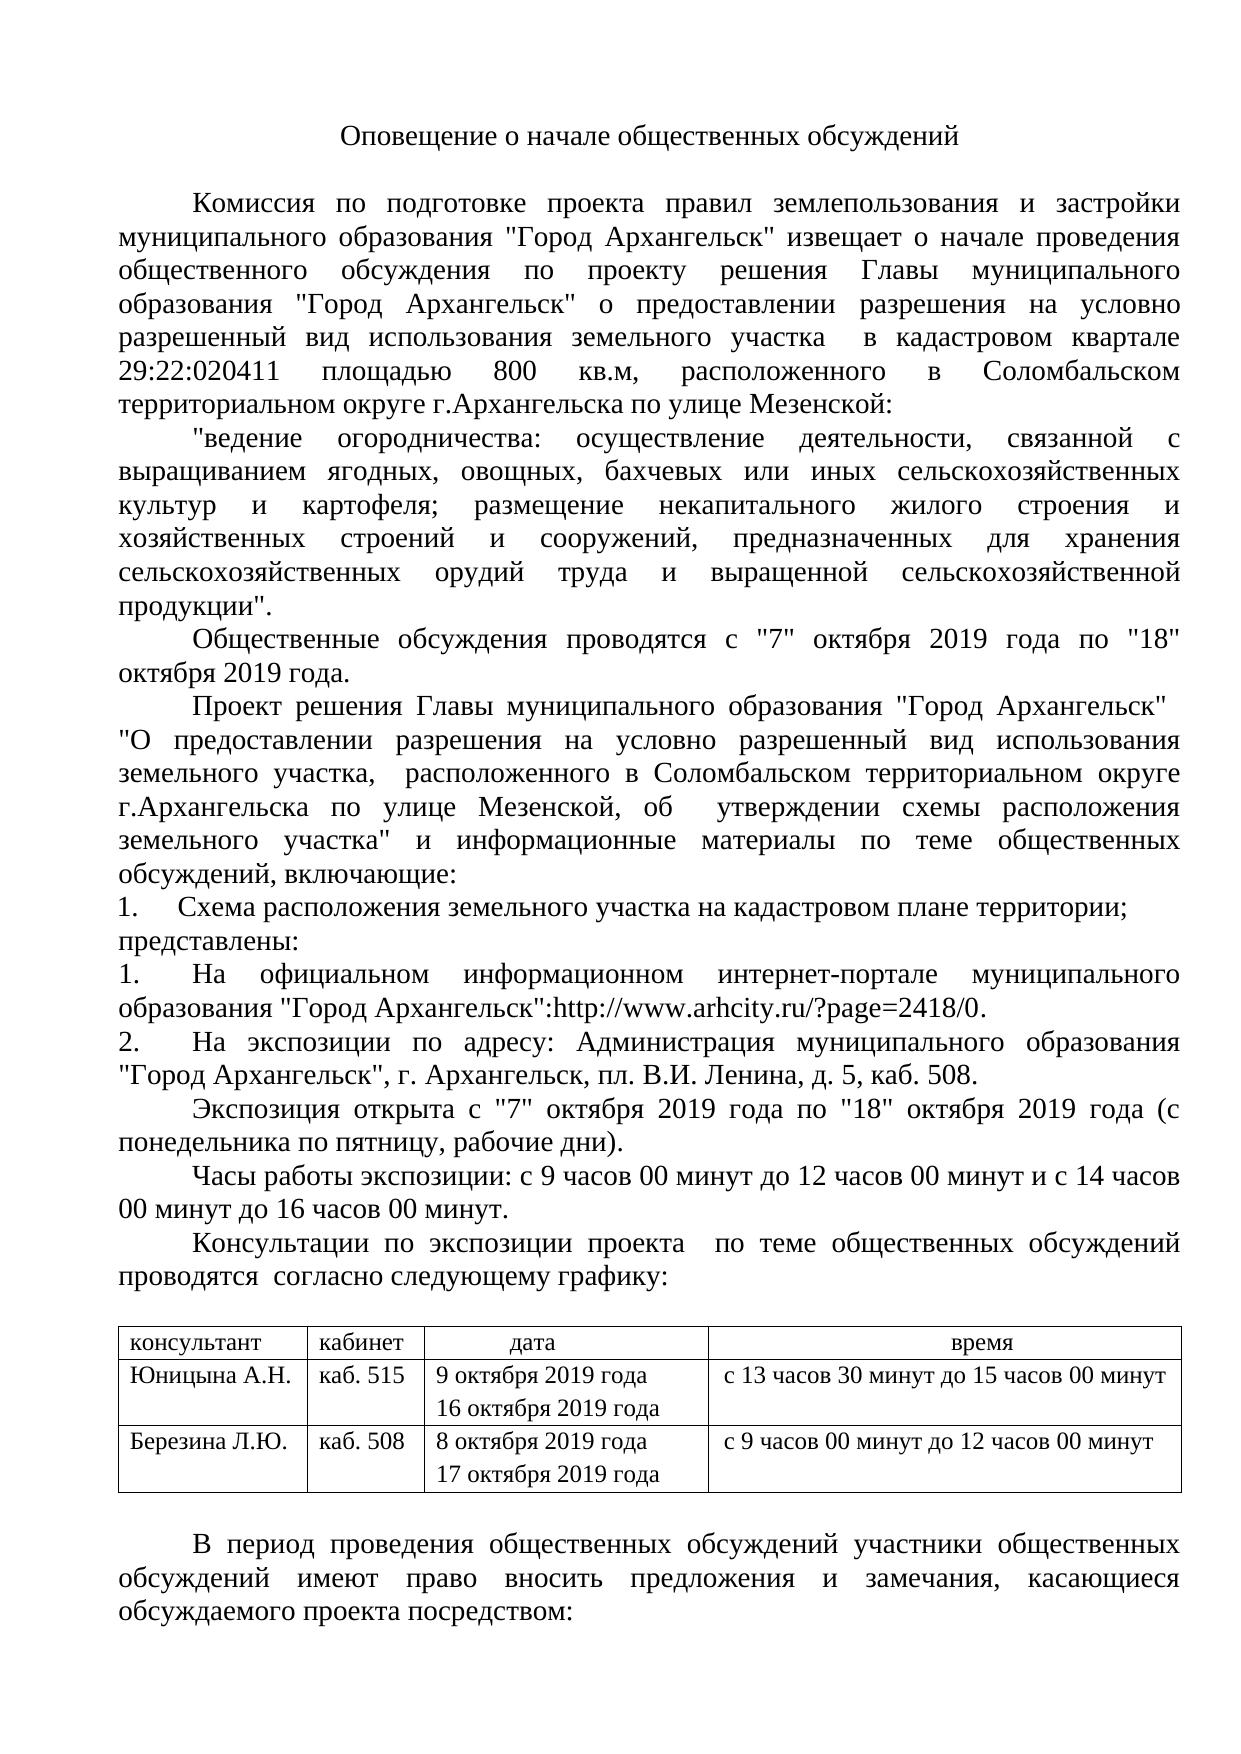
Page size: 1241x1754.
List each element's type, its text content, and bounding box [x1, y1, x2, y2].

text 1. На официальном информационном интернет-портале муниципального образования "Город Архангельск":http://www.arhcity.ru/?page=2418/0. [118, 957, 1181, 1024]
table_header дата [425, 1327, 708, 1359]
table_header Схема расположения земельного участка на кадастровом плане территории; [163, 890, 1181, 923]
table_cell 8 октября 2019 года 17 октября 2019 года [425, 1426, 708, 1492]
table_header время [709, 1327, 1181, 1359]
table_cell с 9 часов 00 минут до 12 часов 00 минут [709, 1426, 1181, 1492]
text Экспозиция открыта с "7" октября 2019 года по "18" октября 2019 года (с понедельника по пятницу, рабочие дни). [118, 1091, 1181, 1158]
table_cell каб. 508 [308, 1426, 424, 1492]
text Проект решения Главы муниципального образования "Город Архангельск" "О предоставлении разрешения на условно разрешенный вид использования земельного участка, расположенного в Соломбальском территориальном округе г.Архангельска по улице Мезенской, об утверждении схемы расположения земельного участка" и информационные материалы по теме общественных обсуждений, включающие: [118, 688, 1181, 889]
table_header 1. [103, 890, 163, 923]
text Часы работы экспозиции: с 9 часов 00 минут до 12 часов 00 минут и с 14 часов 00 минут до 16 часов 00 минут. [118, 1158, 1181, 1225]
table_cell 9 октября 2019 года 16 октября 2019 года [425, 1360, 708, 1425]
list Общественные обсуждения проводятся с "7" октября 2019 года по "18" октября 2019 года. [118, 621, 1181, 688]
text Оповещение о начале общественных обсуждений [118, 118, 1181, 152]
text Консультации по экспозиции проекта по теме общественных обсуждений проводятся согласно следующему графику: [118, 1225, 1181, 1292]
table_cell каб. 515 [308, 1360, 424, 1425]
table_cell Юницына А.Н. [119, 1360, 307, 1425]
text "ведение огородничества: осуществление деятельности, связанной с выращиванием ягодных, овощных, бахчевых или иных сельскохозяйственных культур и картофеля; размещение некапитального жилого строения и хозяйственных строений и сооружений, предназначенных для хранения сельскохозяйственных орудий труда и выращенной сельскохозяйственной продукции". [118, 420, 1181, 621]
list Комиссия по подготовке проекта правил землепользования и застройки муниципального образования "Город Архангельск" извещает о начале проведения общественного обсуждения по проекту решения Главы муниципального образования "Город Архангельск" о предоставлении разрешения на условно разрешенный вид использования земельного участка в кадастровом квартале 29:22:020411 площадью 800 кв.м, расположенного в Соломбальском территориальном округе г.Архангельска по улице Мезенской: [118, 185, 1181, 420]
text В период проведения общественных обсуждений участники общественных обсуждений имеют право вносить предложения и замечания, касающиеся обсуждаемого проекта посредством: [118, 1526, 1181, 1627]
table_cell Березина Л.Ю. [119, 1426, 307, 1492]
table_header консультант [119, 1327, 307, 1359]
table_header кабинет [308, 1327, 424, 1359]
table_cell с 13 часов 30 минут до 15 часов 00 минут [709, 1360, 1181, 1425]
text 2. На экспозиции по адресу: Администрация муниципального образования "Город Архангельск", г. Архангельск, пл. В.И. Ленина, д. 5, каб. 508. [118, 1024, 1181, 1091]
text представлены: [118, 923, 1181, 957]
